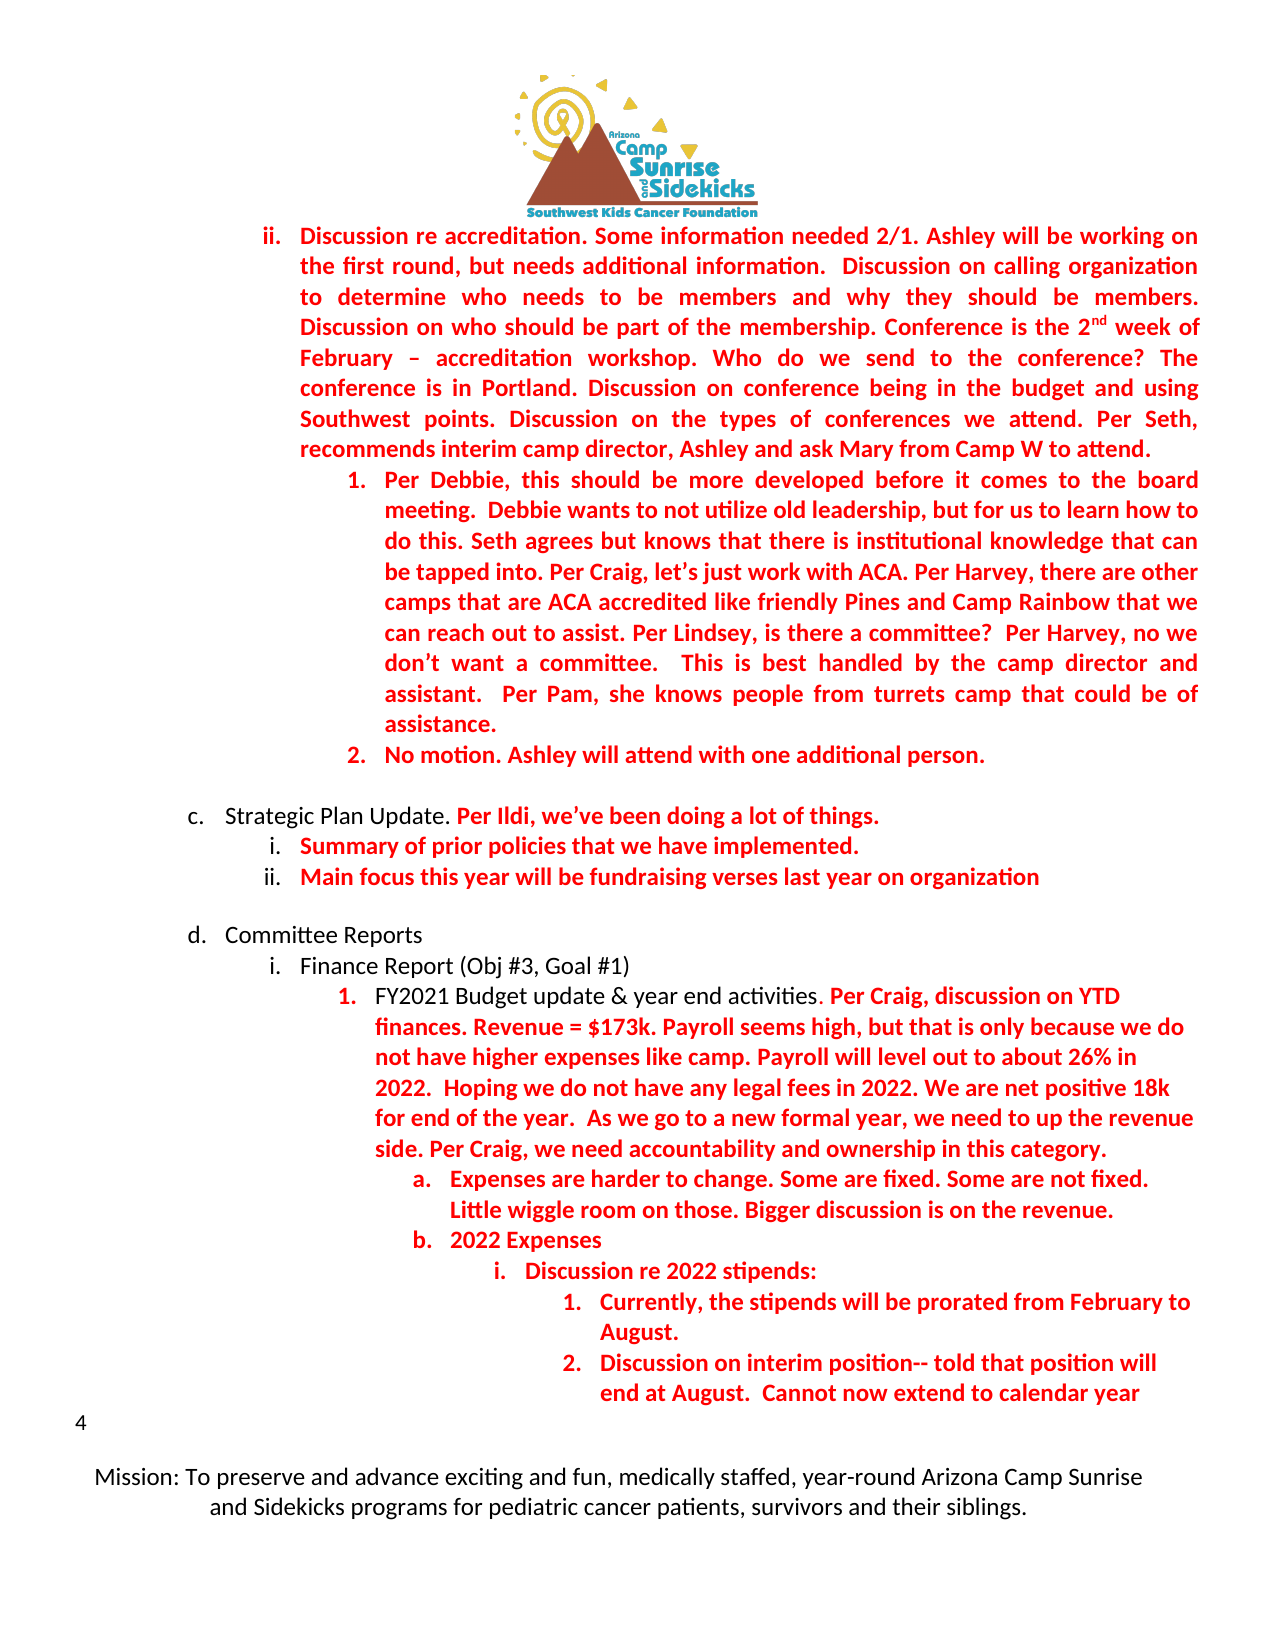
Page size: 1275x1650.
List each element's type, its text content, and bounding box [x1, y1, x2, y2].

list Strategic Plan Update. Per Ildi, we’ve been doing a lot of things. [187, 800, 1200, 830]
list 2022 Expenses [412, 1224, 1200, 1255]
list No motion. Ashley will attend with one additional person. [347, 739, 1200, 769]
picture [514, 75, 761, 220]
list Discussion re 2022 stipends: [506, 1255, 1200, 1286]
list FY2021 Budget update & year end activities. Per Craig, discussion on YTD finances. Revenue = $173k. Payroll seems high, but that is only because we do not have higher expenses like camp. Payroll will level out to about 26% in 2022. Hoping we do not have any legal fees in 2022. We are net positive 18k for end of the year. As we go to a new formal year, we need to up the revenue side. Per Craig, we need accountability and ownership in this category. [337, 980, 1200, 1163]
list Finance Report (Obj #3, Goal #1) [281, 950, 1200, 980]
list Main focus this year will be fundraising verses last year on organization [281, 861, 1200, 891]
list Per Debbie, this should be more developed before it comes to the board meeting. Debbie wants to not utilize old leadership, but for us to learn how to do this. Seth agrees but knows that there is institutional knowledge that can be tapped into. Per Craig, let’s just work with ACA. Per Harvey, there are other camps that are ACA accredited like friendly Pines and Camp Rainbow that we can reach out to assist. Per Lindsey, is there a committee? Per Harvey, no we don’t want a committee. This is best handled by the camp director and assistant. Per Pam, she knows people from turrets camp that could be of assistance. [347, 464, 1200, 739]
list Currently, the stipends will be prorated from February to August. [562, 1286, 1200, 1347]
list Expenses are harder to change. Some are fixed. Some are not fixed. Little wiggle room on those. Bigger discussion is on the revenue. [412, 1163, 1200, 1224]
list Committee Reports [187, 919, 1200, 950]
list Summary of prior policies that we have implemented. [281, 830, 1200, 861]
list Discussion re accreditation. Some information needed 2/1. Ashley will be working on the first round, but needs additional information. Discussion on calling organization to determine who needs to be members and why they should be members. Discussion on who should be part of the membership. Conference is the 2nd week of February – accreditation workshop. Who do we send to the conference? The conference is in Portland. Discussion on conference being in the budget and using Southwest points. Discussion on the types of conferences we attend. Per Seth, recommends interim camp director, Ashley and ask Mary from Camp W to attend. [281, 220, 1200, 464]
